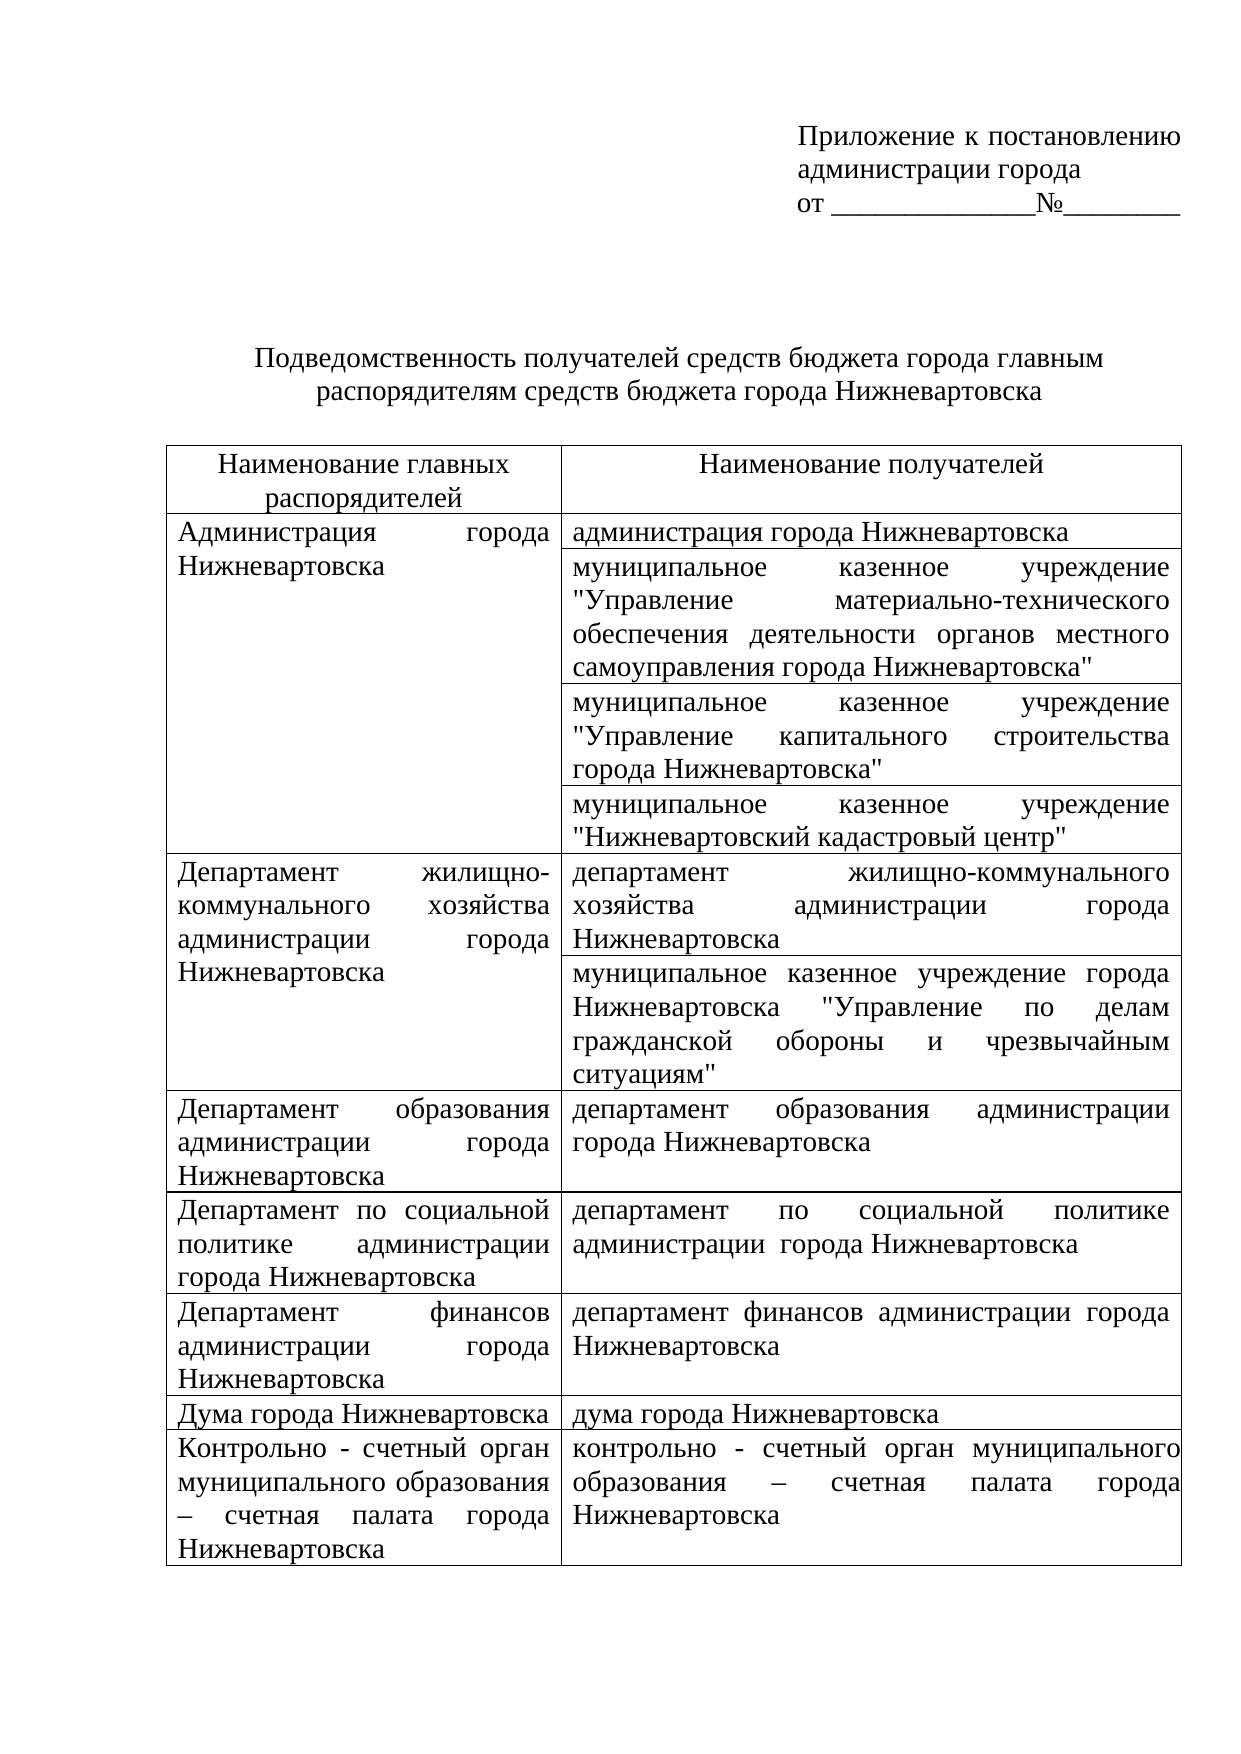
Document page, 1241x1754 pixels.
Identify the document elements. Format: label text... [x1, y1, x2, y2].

table_cell Департамент по социальной политике администрации города Нижневартовска [167, 1193, 561, 1293]
table_cell Дума города Нижневартовска [167, 1396, 561, 1429]
table_header Наименование главных распорядителей [167, 446, 561, 513]
text Приложение к постановлению администрации города [797, 118, 1181, 185]
table_cell Департамент финансов администрации города Нижневартовска [167, 1294, 561, 1395]
text от ______________№________ [177, 185, 1181, 219]
table_cell контрольно - счетный орган муниципального образования – счетная палата города Нижневартовска [562, 1430, 1181, 1564]
table_cell департамент финансов администрации города Нижневартовска [562, 1294, 1181, 1395]
table_cell департамент образования администрации города Нижневартовска [562, 1091, 1181, 1191]
table_cell департамент жилищно-коммунального хозяйства администрации города Нижневартовска [562, 854, 1181, 954]
text Подведомственность получателей средств бюджета города главным распорядителям средств бюджета города Нижневартовска [177, 340, 1181, 407]
table_cell Контрольно - счетный орган муниципального образования – счетная палата города Нижневартовска [167, 1430, 561, 1564]
table_cell муниципальное казенное учреждение "Управление материально-технического обеспечения деятельности органов местного самоуправления города Нижневартовска" [562, 549, 1181, 683]
table_cell Департамент жилищно-коммунального хозяйства администрации города Нижневартовска [167, 854, 561, 1090]
table_cell муниципальное казенное учреждение "Нижневартовский кадастровый центр" [562, 786, 1181, 853]
table_cell муниципальное казенное учреждение "Управление капитального строительства города Нижневартовска" [562, 684, 1181, 785]
table_cell дума города Нижневартовска [562, 1396, 1181, 1429]
table_cell департамент по социальной политике администрации города Нижневартовска [562, 1193, 1181, 1293]
table_cell администрация города Нижневартовска [562, 514, 1181, 548]
table_cell муниципальное казенное учреждение города Нижневартовска "Управление по делам гражданской обороны и чрезвычайным ситуациям" [562, 956, 1181, 1090]
table_cell Администрация города Нижневартовска [167, 514, 561, 853]
table_cell Департамент образования администрации города Нижневартовска [167, 1091, 561, 1191]
table_header Наименование получателей [562, 446, 1181, 513]
